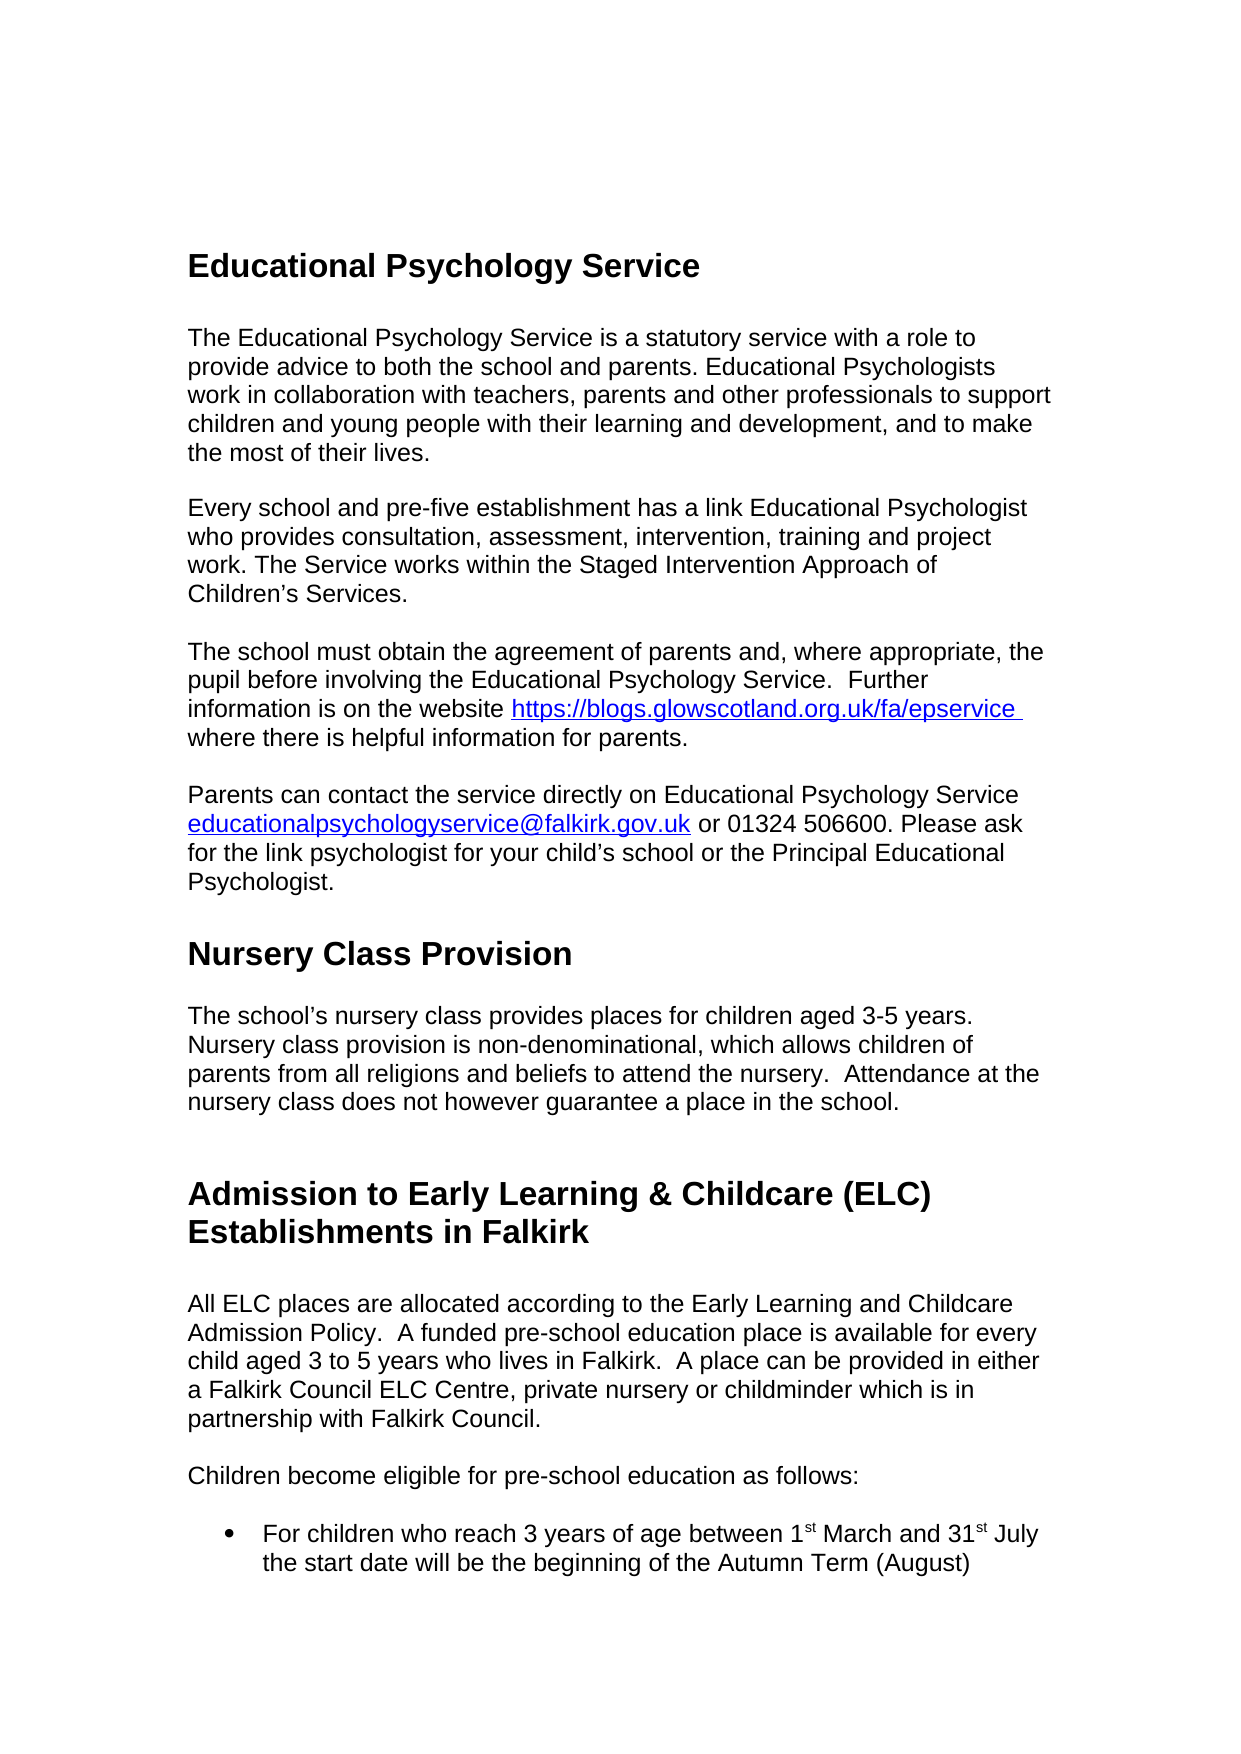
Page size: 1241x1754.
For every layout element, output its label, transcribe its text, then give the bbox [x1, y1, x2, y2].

text Educational Psychology Service [187, 246, 1053, 284]
text The school must obtain the agreement of parents and, where appropriate, the pupil before involving the Educational Psychology Service. Further information is on the website https://blogs.glowscotland.org.uk/fa/epservice where there is helpful information for parents. [187, 637, 1053, 752]
text Every school and pre-five establishment has a link Educational Psychologist who provides consultation, assessment, intervention, training and project work. The Service works within the Staged Intervention Approach of Children’s Services. [187, 493, 1053, 608]
text Nursery class provision is non-denominational, which allows children of parents from all religions and beliefs to attend the nursery. Attendance at the nursery class does not however guarantee a place in the school. [187, 1030, 1053, 1116]
text All ELC places are allocated according to the Early Learning and Childcare Admission Policy. A funded pre-school education place is available for every child aged 3 to 5 years who lives in Falkirk. A place can be provided in either a Falkirk Council ELC Centre, private nursery or childminder which is in partnership with Falkirk Council. [187, 1289, 1053, 1433]
text Parents can contact the service directly on Educational Psychology Service educationalpsychologyservice@falkirk.gov.uk or 01324 506600. Please ask for the link psychologist for your child’s school or the Principal Educational Psychologist. [187, 780, 1053, 895]
text Children become eligible for pre-school education as follows: [187, 1461, 1053, 1490]
list For children who reach 3 years of age between 1st March and 31st July the start date will be the beginning of the Autumn Term (August) [225, 1519, 1053, 1576]
text The Educational Psychology Service is a statutory service with a role to provide advice to both the school and parents. Educational Psychologists work in collaboration with teachers, parents and other professionals to support children and young people with their learning and development, and to make the most of their lives. [187, 323, 1053, 467]
text The school’s nursery class provides places for children aged 3-5 years. [187, 1001, 1053, 1030]
text Nursery Class Provision [187, 934, 1053, 972]
text Admission to Early Learning & Childcare (ELC) Establishments in Falkirk [187, 1173, 1053, 1250]
